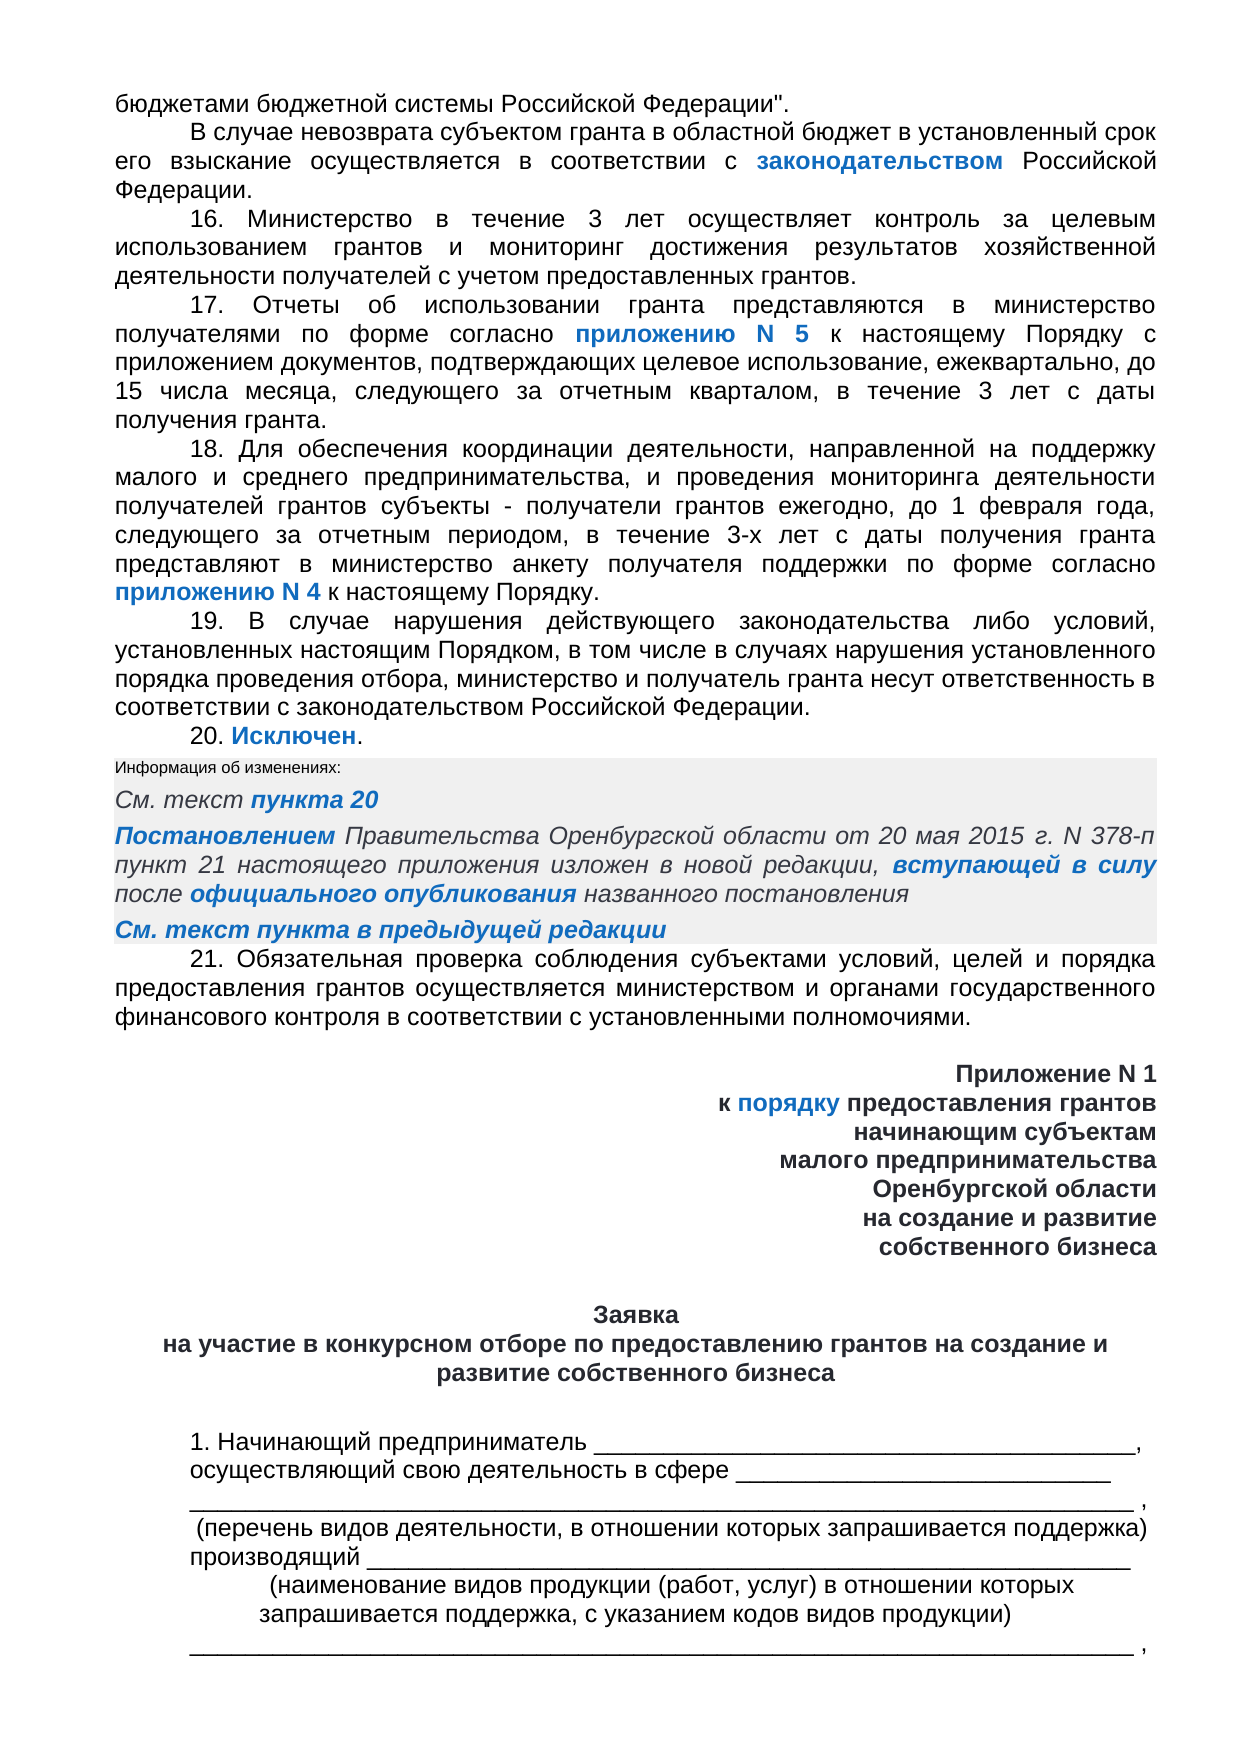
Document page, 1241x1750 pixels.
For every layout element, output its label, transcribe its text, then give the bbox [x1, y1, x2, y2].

text производящий _______________________________________________________ [114, 1542, 1157, 1570]
text 20. Исключен. [114, 721, 1157, 750]
text 19. В случае нарушения действующего законодательства либо условий, установленных настоящим Порядком, в том числе в случаях нарушения установленного порядка проведения отбора, министерство и получатель гранта несут ответственность в соответствии с законодательством Российской Федерации. [114, 606, 1157, 721]
text 1. Начинающий предприниматель _______________________________________, [114, 1427, 1157, 1455]
text 17. Отчеты об использовании гранта представляются в министерство получателями по форме согласно приложению N 5 к настоящему Порядку с приложением документов, подтверждающих целевое использование, ежеквартально, до 15 числа месяца, следующего за отчетным кварталом, в течение 3 лет с даты получения гранта. [114, 290, 1157, 434]
text Приложение N 1 к порядку предоставления грантов начинающим субъектам малого предпринимательства Оренбургской области на создание и развитие собственного бизнеса [114, 1059, 1157, 1260]
text осуществляющий свою деятельность в сфере ___________________________ [114, 1455, 1157, 1484]
text (перечень видов деятельности, в отношении которых запрашивается поддержка) [114, 1513, 1157, 1542]
text 16. Министерство в течение 3 лет осуществляет контроль за целевым использованием грантов и мониторинг достижения результатов хозяйственной деятельности получателей с учетом предоставленных грантов. [114, 204, 1157, 290]
text 18. Для обеспечения координации деятельности, направленной на поддержку малого и среднего предпринимательства, и проведения мониторинга деятельности получателей грантов субъекты - получатели грантов ежегодно, до 1 февраля года, следующего за отчетным периодом, в течение 3-х лет с даты получения гранта представляют в министерство анкету получателя поддержки по форме согласно приложению N 4 к настоящему Порядку. [114, 434, 1157, 606]
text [114, 89, 1157, 117]
text Постановлением Правительства Оренбургской области от 20 мая 2015 г. N 378-п пункт 21 настоящего приложения изложен в новой редакции, вступающей в силу после официального опубликования названного постановления [114, 821, 1157, 907]
text Информация об изменениях: [114, 758, 1157, 777]
text 21. Обязательная проверка соблюдения субъектами условий, целей и порядка предоставления грантов осуществляется министерством и органами государственного финансового контроля в соответствии с установленными полномочиями. [114, 944, 1157, 1030]
text См. текст пункта в предыдущей редакции [114, 915, 1157, 944]
text (наименование видов продукции (работ, услуг) в отношении которых запрашивается поддержка, с указанием кодов видов продукции) [114, 1570, 1157, 1628]
subtitle Заявка на участие в конкурсном отборе по предоставлению грантов на создание и развитие собственного бизнеса [114, 1300, 1157, 1387]
text ____________________________________________________________________ , [114, 1484, 1157, 1513]
text В случае невозврата субъектом гранта в областной бюджет в установленный срок его взыскание осуществляется в соответствии с законодательством Российской Федерации. [114, 117, 1157, 204]
text См. текст пункта 20 [114, 785, 1157, 813]
text ____________________________________________________________________ , [114, 1628, 1157, 1657]
